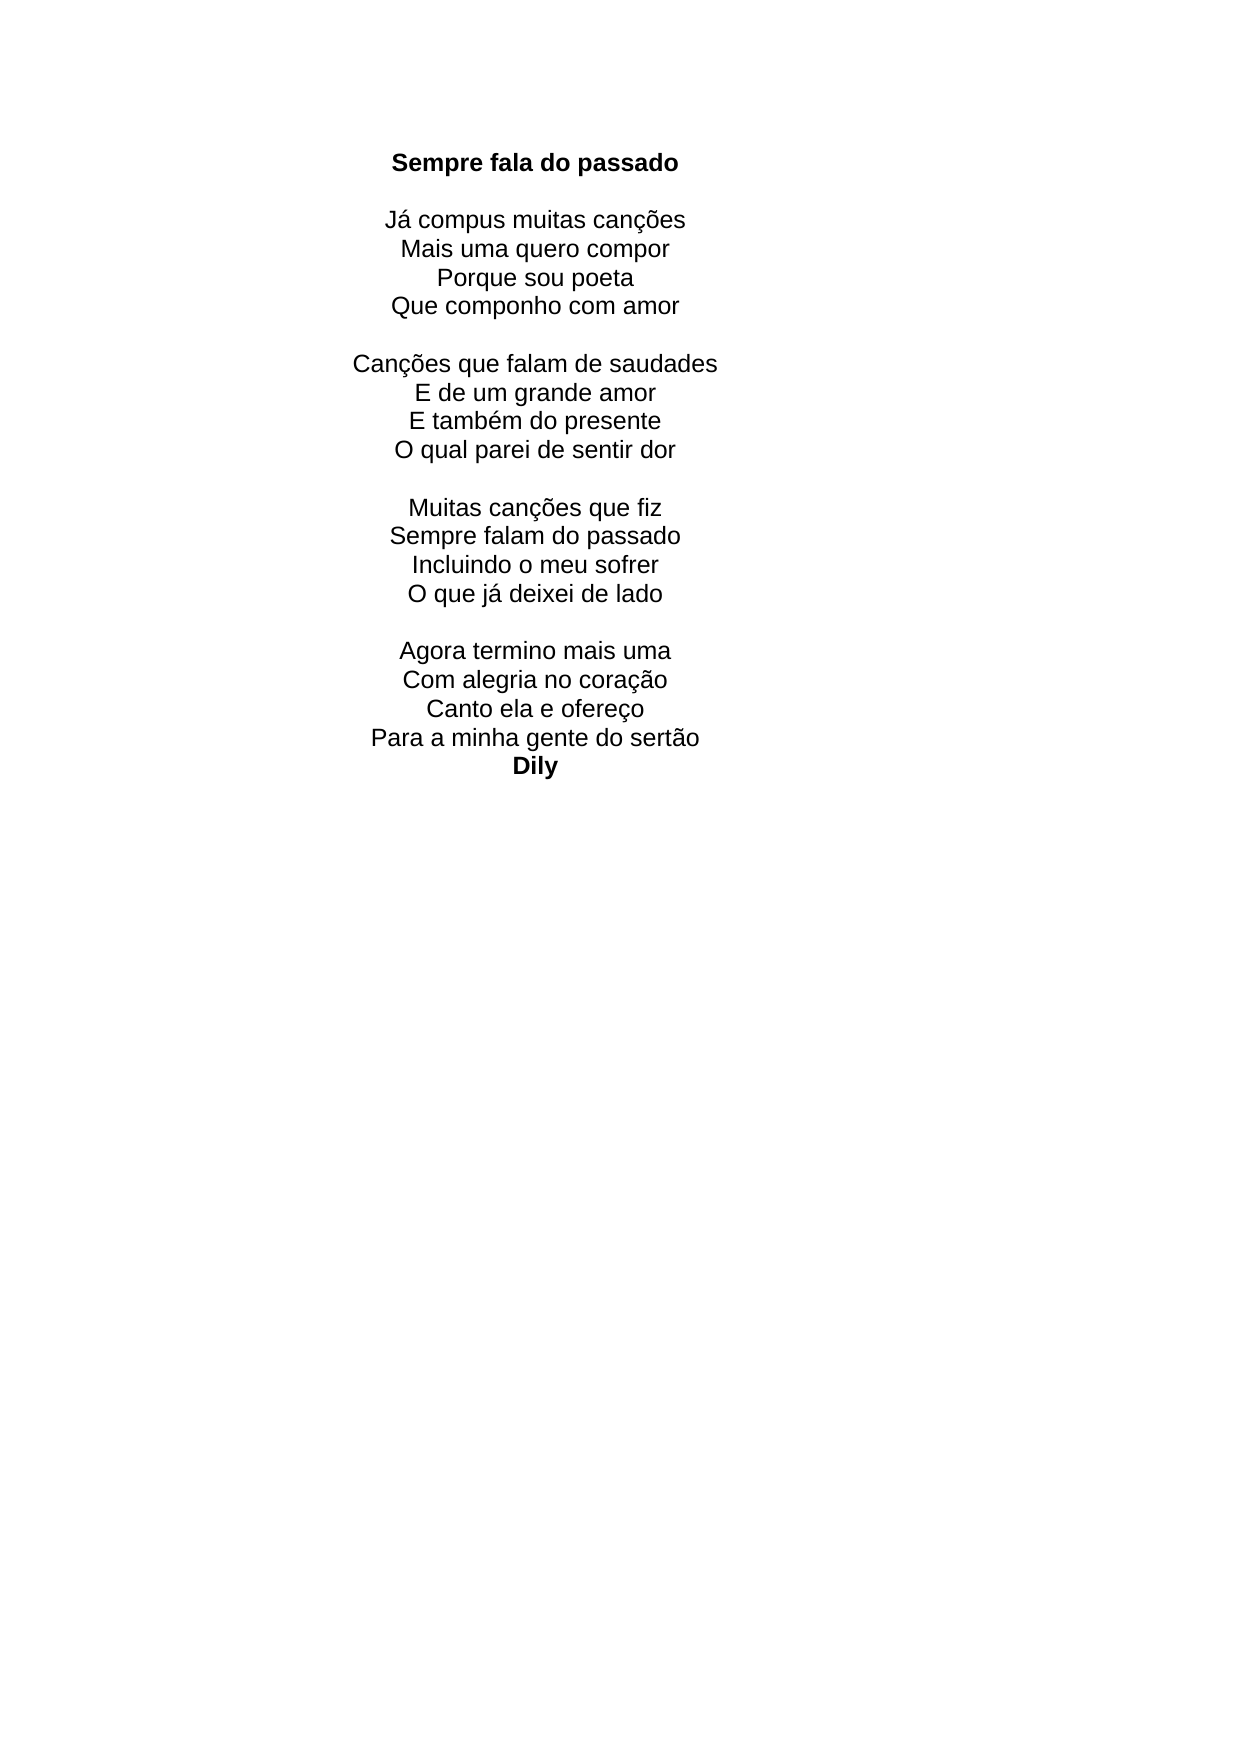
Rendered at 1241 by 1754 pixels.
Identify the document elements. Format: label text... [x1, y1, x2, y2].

text Com alegria no coração [59, 665, 1011, 694]
text E de um grande amor [59, 378, 1011, 406]
text Dily [59, 751, 1011, 780]
text Sempre falam do passado [59, 521, 1011, 550]
text Sempre fala do passado [59, 148, 1011, 176]
text Agora termino mais uma [59, 636, 1011, 665]
text Incluindo o meu sofrer [59, 550, 1011, 579]
text Mais uma quero compor [59, 234, 1011, 263]
text Muitas canções que fiz [59, 493, 1011, 521]
text O qual parei de sentir dor [59, 435, 1011, 464]
text Que componho com amor [59, 291, 1011, 320]
text Porque sou poeta [59, 263, 1011, 291]
text O que já deixei de lado [59, 579, 1011, 608]
text Canções que falam de saudades [59, 349, 1011, 378]
text E também do presente [59, 406, 1011, 435]
text Para a minha gente do sertão [59, 723, 1011, 751]
text Canto ela e ofereço [59, 694, 1011, 723]
text Já compus muitas canções [59, 205, 1011, 234]
